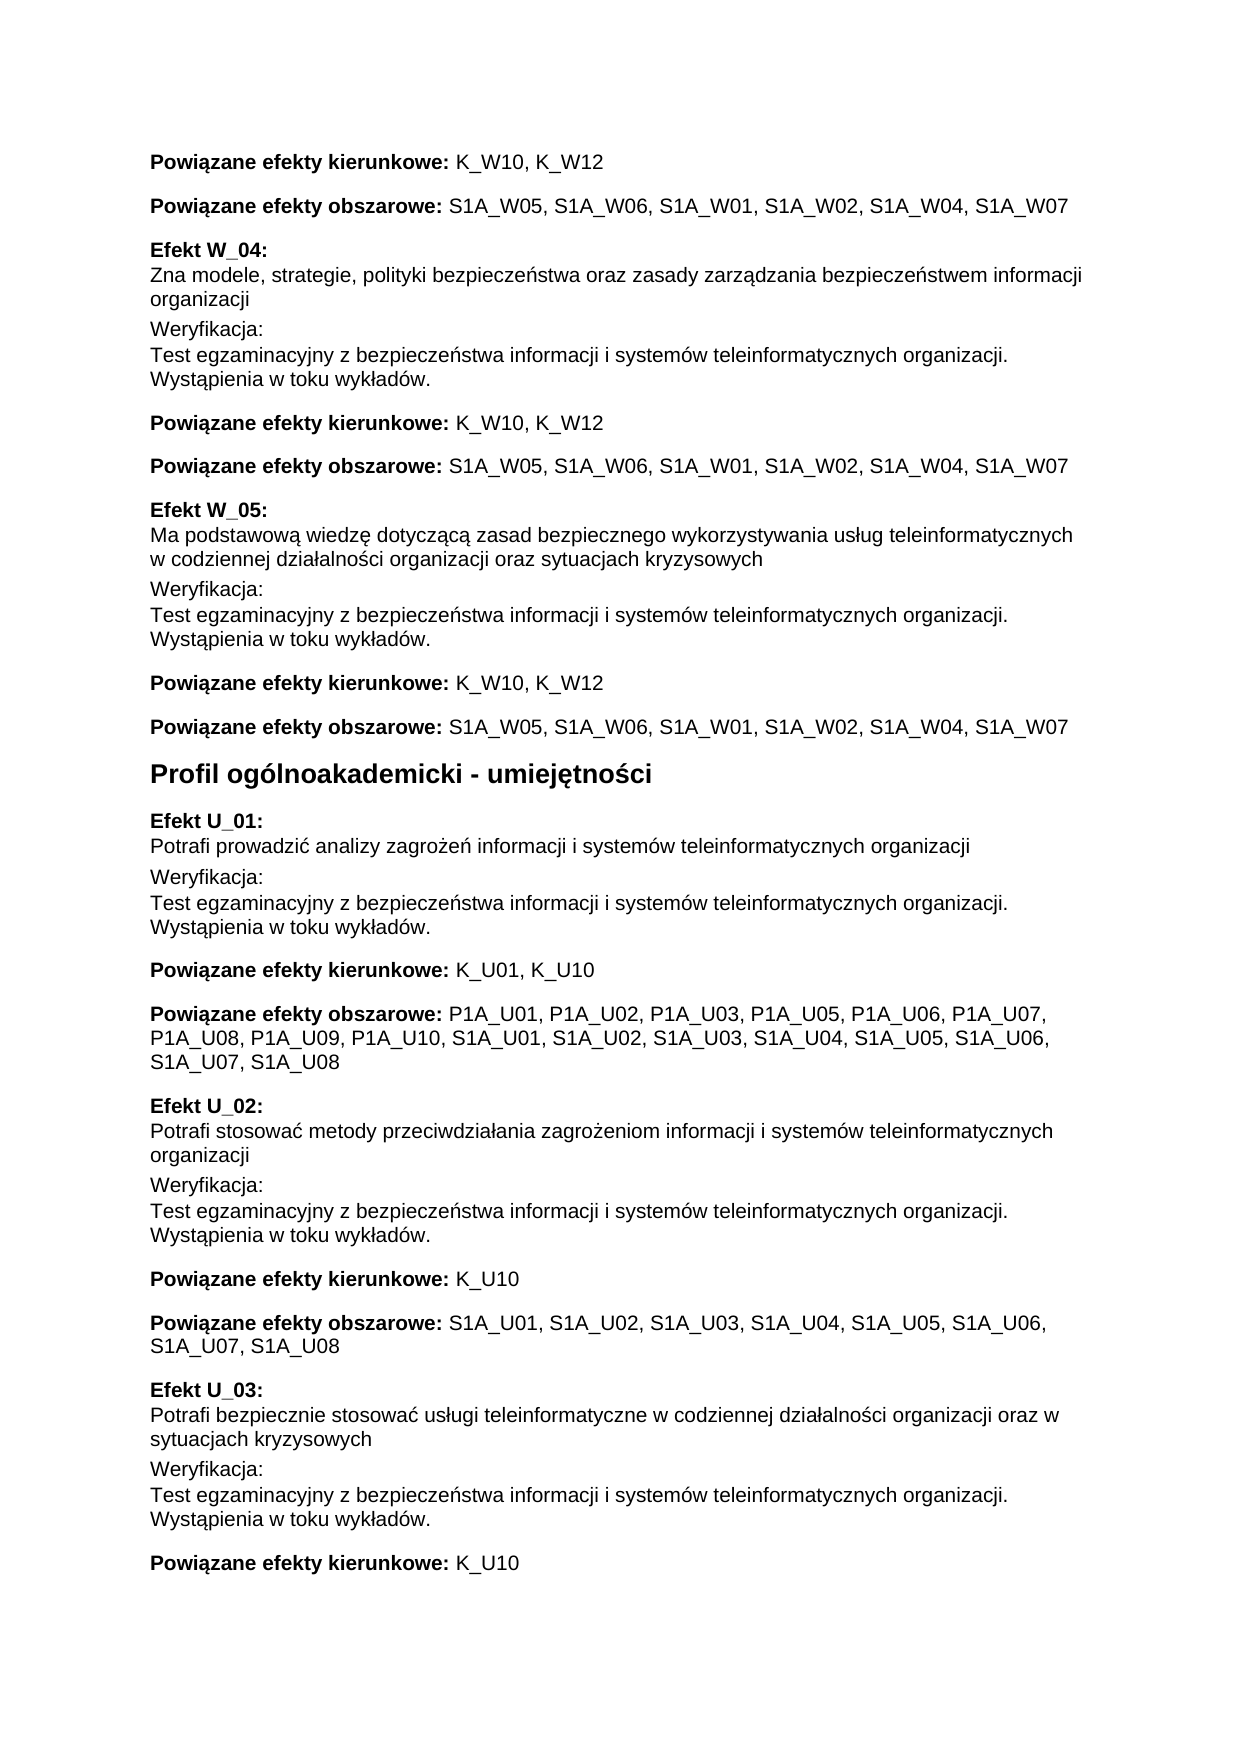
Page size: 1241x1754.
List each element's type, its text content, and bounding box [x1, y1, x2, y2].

text Powiązane efekty kierunkowe: K_U10 [150, 1267, 1090, 1291]
text Efekt U_01: [150, 809, 1090, 833]
text Test egzaminacyjny z bezpieczeństwa informacji i systemów teleinformatycznych organizacji. Wystąpienia w toku wykładów. [150, 343, 1090, 391]
text Test egzaminacyjny z bezpieczeństwa informacji i systemów teleinformatycznych organizacji. Wystąpienia w toku wykładów. [150, 891, 1090, 938]
text Ma podstawową wiedzę dotyczącą zasad bezpiecznego wykorzystywania usług teleinformatycznych w codziennej działalności organizacji oraz sytuacjach kryzysowych [150, 523, 1090, 571]
text Weryfikacja: [150, 864, 1090, 888]
subtitle Profil ogólnoakademicki - umiejętności [150, 758, 1090, 789]
text Weryfikacja: [150, 1173, 1090, 1197]
text Weryfikacja: [150, 577, 1090, 601]
text Powiązane efekty kierunkowe: K_W10, K_W12 [150, 410, 1090, 434]
text Powiązane efekty kierunkowe: K_W10, K_W12 [150, 671, 1090, 695]
text Powiązane efekty kierunkowe: K_W10, K_W12 [150, 150, 1090, 174]
text Potrafi prowadzić analizy zagrożeń informacji i systemów teleinformatycznych organizacji [150, 834, 1090, 858]
text Powiązane efekty kierunkowe: K_U10 [150, 1551, 1090, 1575]
text Test egzaminacyjny z bezpieczeństwa informacji i systemów teleinformatycznych organizacji. Wystąpienia w toku wykładów. [150, 603, 1090, 651]
text Powiązane efekty obszarowe: S1A_W05, S1A_W06, S1A_W01, S1A_W02, S1A_W04, S1A_W07 [150, 454, 1090, 478]
text Test egzaminacyjny z bezpieczeństwa informacji i systemów teleinformatycznych organizacji. Wystąpienia w toku wykładów. [150, 1483, 1090, 1531]
text Efekt U_02: [150, 1094, 1090, 1118]
text Powiązane efekty obszarowe: P1A_U01, P1A_U02, P1A_U03, P1A_U05, P1A_U06, P1A_U07, P1A_U08, P1A_U09, P1A_U10, S1A_U01, S1A_U02, S1A_U03, S1A_U04, S1A_U05, S1A_U06, S1A_U07, S1A_U08 [150, 1002, 1090, 1074]
text Efekt U_03: [150, 1378, 1090, 1402]
text Powiązane efekty obszarowe: S1A_U01, S1A_U02, S1A_U03, S1A_U04, S1A_U05, S1A_U06, S1A_U07, S1A_U08 [150, 1310, 1090, 1358]
text Efekt W_05: [150, 498, 1090, 522]
text Potrafi bezpiecznie stosować usługi teleinformatyczne w codziennej działalności organizacji oraz w sytuacjach kryzysowych [150, 1403, 1090, 1451]
text Powiązane efekty obszarowe: S1A_W05, S1A_W06, S1A_W01, S1A_W02, S1A_W04, S1A_W07 [150, 194, 1090, 218]
text Test egzaminacyjny z bezpieczeństwa informacji i systemów teleinformatycznych organizacji. Wystąpienia w toku wykładów. [150, 1199, 1090, 1247]
text Powiązane efekty obszarowe: S1A_W05, S1A_W06, S1A_W01, S1A_W02, S1A_W04, S1A_W07 [150, 714, 1090, 738]
text Potrafi stosować metody przeciwdziałania zagrożeniom informacji i systemów teleinformatycznych organizacji [150, 1119, 1090, 1167]
text Powiązane efekty kierunkowe: K_U01, K_U10 [150, 958, 1090, 982]
text Efekt W_04: [150, 237, 1090, 261]
text Weryfikacja: [150, 1457, 1090, 1481]
text Weryfikacja: [150, 317, 1090, 341]
text Zna modele, strategie, polityki bezpieczeństwa oraz zasady zarządzania bezpieczeństwem informacji organizacji [150, 262, 1090, 310]
